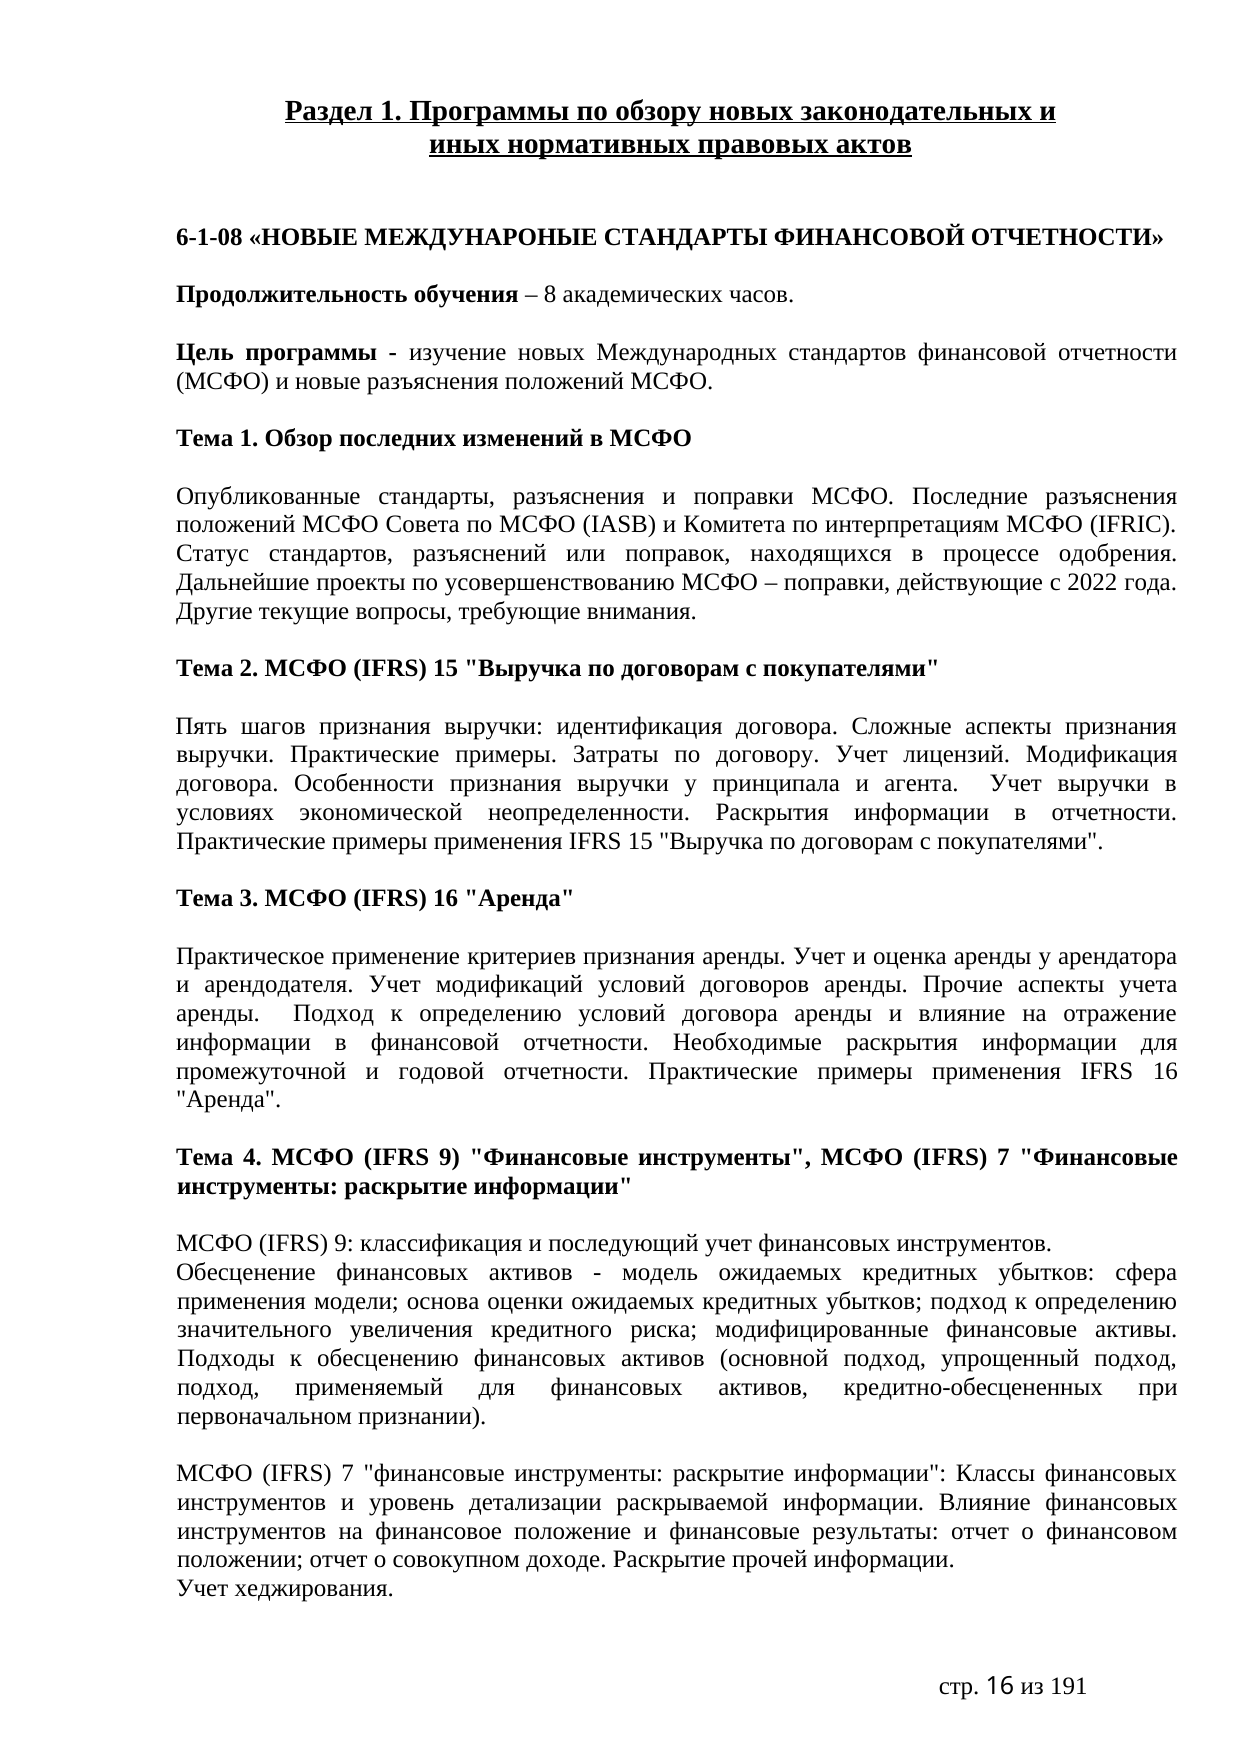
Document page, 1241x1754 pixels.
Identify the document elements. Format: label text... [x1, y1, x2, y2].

text 6-1-08 «НОВЫЕ МЕЖДУНАРОНЫЕ СТАНДАРТЫ ФИНАНСОВОЙ ОТЧЕТНОСТИ» [176, 222, 1178, 251]
text Цель программы - изучение новых Международных стандартов финансовой отчетности (МСФО) и новые разъяснения положений МСФО. [176, 337, 1178, 394]
text Продолжительность обучения – 8 академических часов. [176, 279, 1178, 308]
text Обесценение финансовых активов - модель ожидаемых кредитных убытков: сфера применения модели; основа оценки ожидаемых кредитных убытков; подход к определению значительного увеличения кредитного риска; модифицированные финансовые активы. Подходы к обесценению финансовых активов (основной подход, упрощенный подход, подход, применяемый для финансовых активов, кредитно-обесцененных при первоначальном признании). [176, 1257, 1178, 1429]
text Тема 4. МСФО (IFRS 9) "Финансовые инструменты", МСФО (IFRS) 7 "Финансовые инструменты: раскрытие информации" [176, 1142, 1178, 1199]
text МСФО (IFRS) 7 "финансовые инструменты: раскрытие информации": Классы финансовых инструментов и уровень детализации раскрываемой информации. Влияние финансовых инструментов на финансовое положение и финансовые результаты: отчет о финансовом положении; отчет о совокупном доходе. Раскрытие прочей информации. [176, 1458, 1178, 1573]
text Тема 3. МСФО (IFRS) 16 "Аренда" [176, 883, 1178, 912]
text МСФО (IFRS) 9: классификация и последующий учет финансовых инструментов. [176, 1228, 1178, 1257]
text иных нормативных правовых актов [174, 126, 1166, 160]
text Раздел 1. Программы по обзору новых законодательных и [174, 93, 1166, 126]
text Практическое применение критериев признания аренды. Учет и оценка аренды у арендатора и арендодателя. Учет модификаций условий договоров аренды. Прочие аспекты учета аренды. Подход к определению условий договора аренды и влияние на отражение информации в финансовой отчетности. Необходимые раскрытия информации для промежуточной и годовой отчетности. Практические примеры применения IFRS 16 "Аренда". [176, 941, 1178, 1113]
text Учет хеджирования. [176, 1573, 1178, 1602]
text Тема 1. Обзор последних изменений в МСФО [176, 423, 1178, 452]
text Опубликованные стандарты, разъяснения и поправки МСФО. Последние разъяснения положений МСФО Совета по МСФО (IASB) и Комитета по интерпретациям МСФО (IFRIC). Статус стандартов, разъяснений или поправок, находящихся в процессе одобрения. Дальнейшие проекты по усовершенствованию МСФО – поправки, действующие с 2022 года. Другие текущие вопросы, требующие внимания. [176, 481, 1178, 624]
text Пять шагов признания выручки: идентификация договора. Сложные аспекты признания выручки. Практические примеры. Затраты по договору. Учет лицензий. Модификация договора. Особенности признания выручки у принципала и агента. Учет выручки в условиях экономической неопределенности. Раскрытия информации в отчетности. Практические примеры применения IFRS 15 "Выручка по договорам с покупателями". [175, 711, 1178, 854]
text Тема 2. МСФО (IFRS) 15 "Выручка по договорам с покупателями" [176, 653, 1178, 682]
